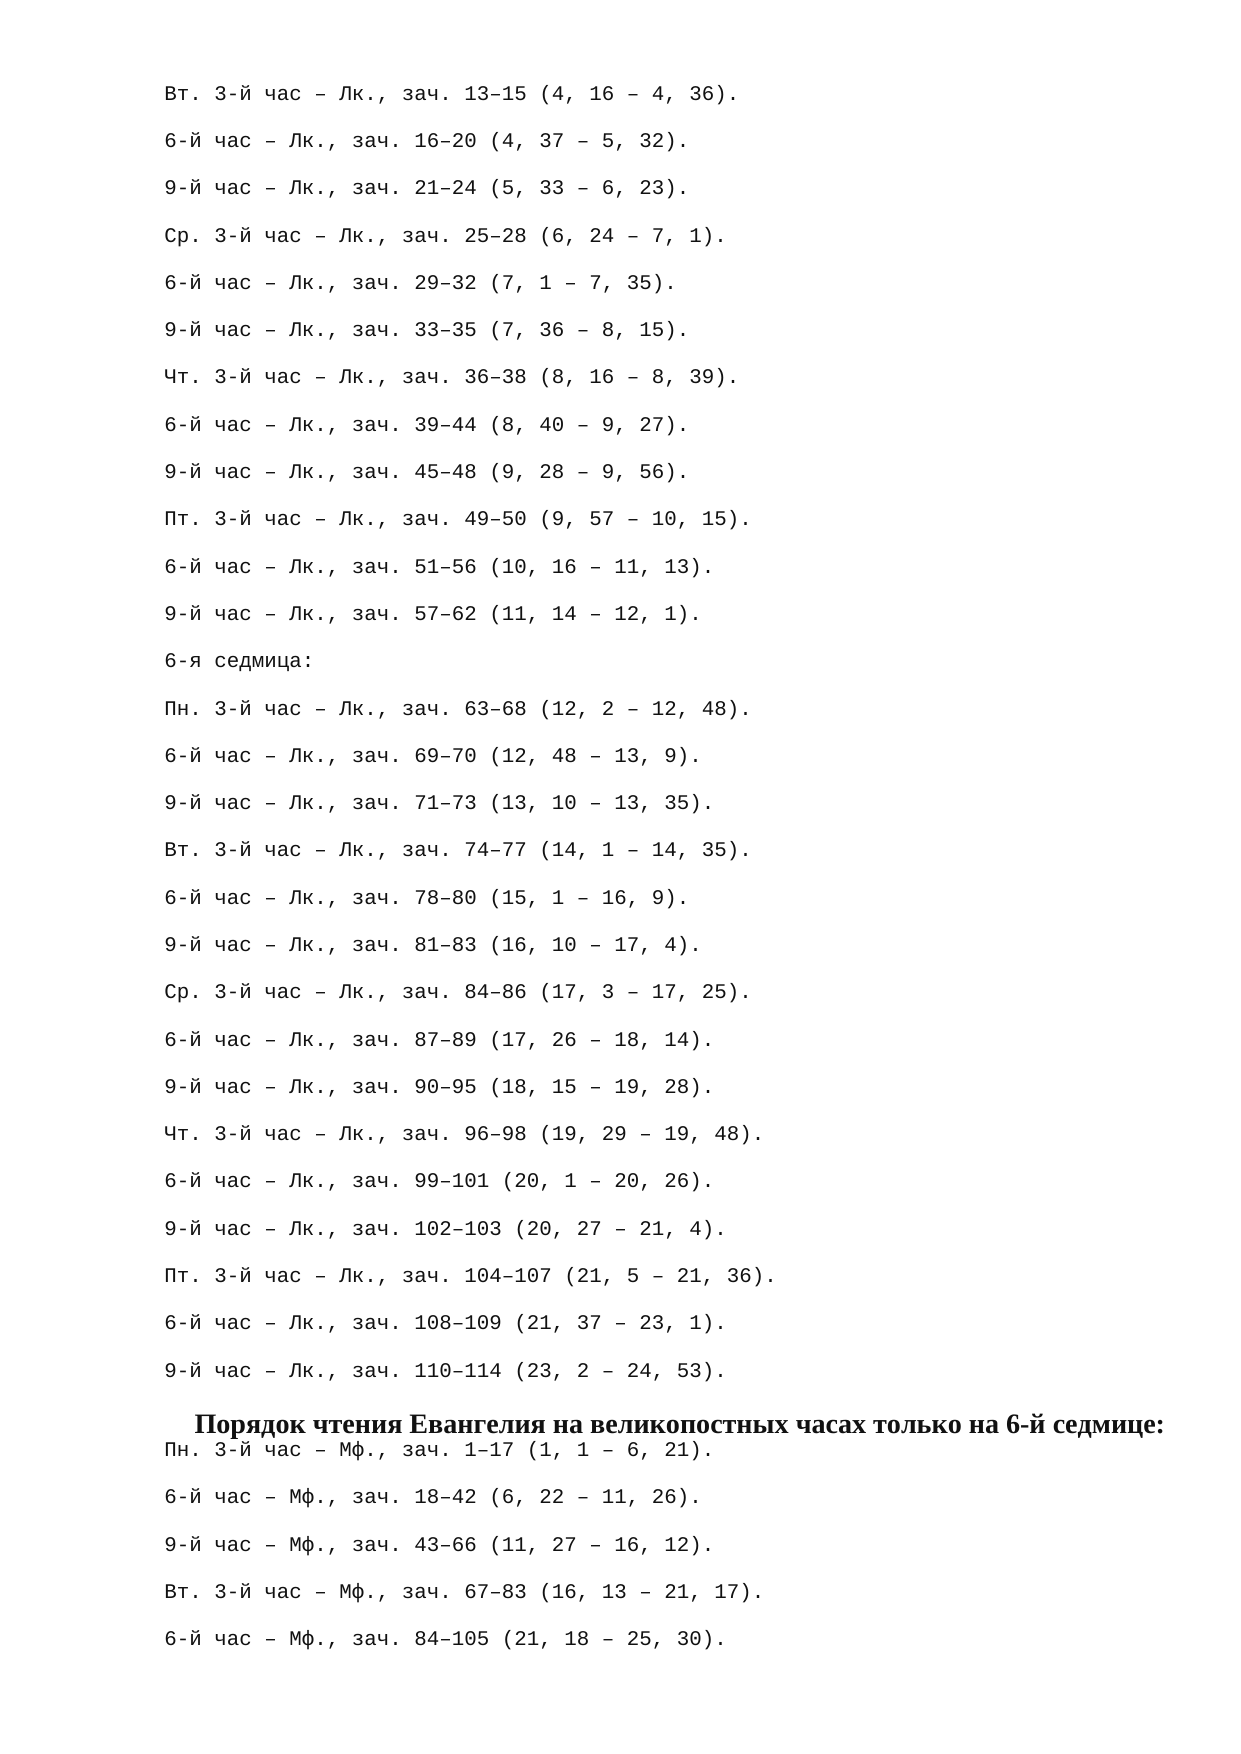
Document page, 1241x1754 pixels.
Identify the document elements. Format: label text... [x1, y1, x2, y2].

text 9-й час – Лк., зач. 110–114 (23, 2 – 24, 53). [133, 1359, 1196, 1383]
text 9-й час – Лк., зач. 81–83 (16, 10 – 17, 4). [133, 934, 1196, 958]
text 6-й час – Лк., зач. 39–44 (8, 40 – 9, 27). [133, 414, 1196, 437]
text Ср. 3-й час – Лк., зач. 84–86 (17, 3 – 17, 25). [133, 981, 1196, 1005]
text 6-я седмица: [133, 650, 1196, 674]
text Пт. 3-й час – Лк., зач. 104–107 (21, 5 – 21, 36). [133, 1265, 1196, 1289]
text 6-й час – Лк., зач. 108–109 (21, 37 – 23, 1). [133, 1312, 1196, 1336]
text 6-й час – Лк., зач. 69–70 (12, 48 – 13, 9). [133, 745, 1196, 768]
text 6-й час – Лк., зач. 51–56 (10, 16 – 11, 13). [133, 556, 1196, 579]
text 6-й час – Мф., зач. 84–105 (21, 18 – 25, 30). [133, 1628, 1196, 1652]
text 9-й час – Лк., зач. 57–62 (11, 14 – 12, 1). [133, 603, 1196, 627]
text 6-й час – Мф., зач. 18–42 (6, 22 – 11, 26). [133, 1487, 1196, 1510]
text Порядок чтения Евангелия на великопостных часах только на 6-й седмице: [133, 1407, 1196, 1439]
text 6-й час – Лк., зач. 16–20 (4, 37 – 5, 32). [133, 130, 1196, 154]
text Вт. 3-й час – Мф., зач. 67–83 (16, 13 – 21, 17). [133, 1581, 1196, 1605]
text Пт. 3-й час – Лк., зач. 49–50 (9, 57 – 10, 15). [133, 508, 1196, 532]
text 9-й час – Лк., зач. 102–103 (20, 27 – 21, 4). [133, 1218, 1196, 1241]
text Вт. 3-й час – Лк., зач. 74–77 (14, 1 – 14, 35). [133, 839, 1196, 863]
text 9-й час – Лк., зач. 71–73 (13, 10 – 13, 35). [133, 792, 1196, 816]
text Ср. 3-й час – Лк., зач. 25–28 (6, 24 – 7, 1). [133, 224, 1196, 248]
text 9-й час – Лк., зач. 21–24 (5, 33 – 6, 23). [133, 177, 1196, 201]
text Пн. 3-й час – Мф., зач. 1–17 (1, 1 – 6, 21). [133, 1439, 1196, 1463]
text Вт. 3-й час – Лк., зач. 13–15 (4, 16 – 4, 36). [133, 83, 1196, 106]
text Чт. 3-й час – Лк., зач. 96–98 (19, 29 – 19, 48). [133, 1123, 1196, 1147]
text 6-й час – Лк., зач. 99–101 (20, 1 – 20, 26). [133, 1170, 1196, 1194]
text 9-й час – Лк., зач. 90–95 (18, 15 – 19, 28). [133, 1076, 1196, 1099]
text Чт. 3-й час – Лк., зач. 36–38 (8, 16 – 8, 39). [133, 366, 1196, 390]
text 9-й час – Лк., зач. 33–35 (7, 36 – 8, 15). [133, 319, 1196, 343]
text 9-й час – Лк., зач. 45–48 (9, 28 – 9, 56). [133, 461, 1196, 485]
text 6-й час – Лк., зач. 29–32 (7, 1 – 7, 35). [133, 272, 1196, 296]
text 9-й час – Мф., зач. 43–66 (11, 27 – 16, 12). [133, 1534, 1196, 1557]
text Пн. 3-й час – Лк., зач. 63–68 (12, 2 – 12, 48). [133, 697, 1196, 721]
text 6-й час – Лк., зач. 87–89 (17, 26 – 18, 14). [133, 1028, 1196, 1052]
text 6-й час – Лк., зач. 78–80 (15, 1 – 16, 9). [133, 887, 1196, 910]
